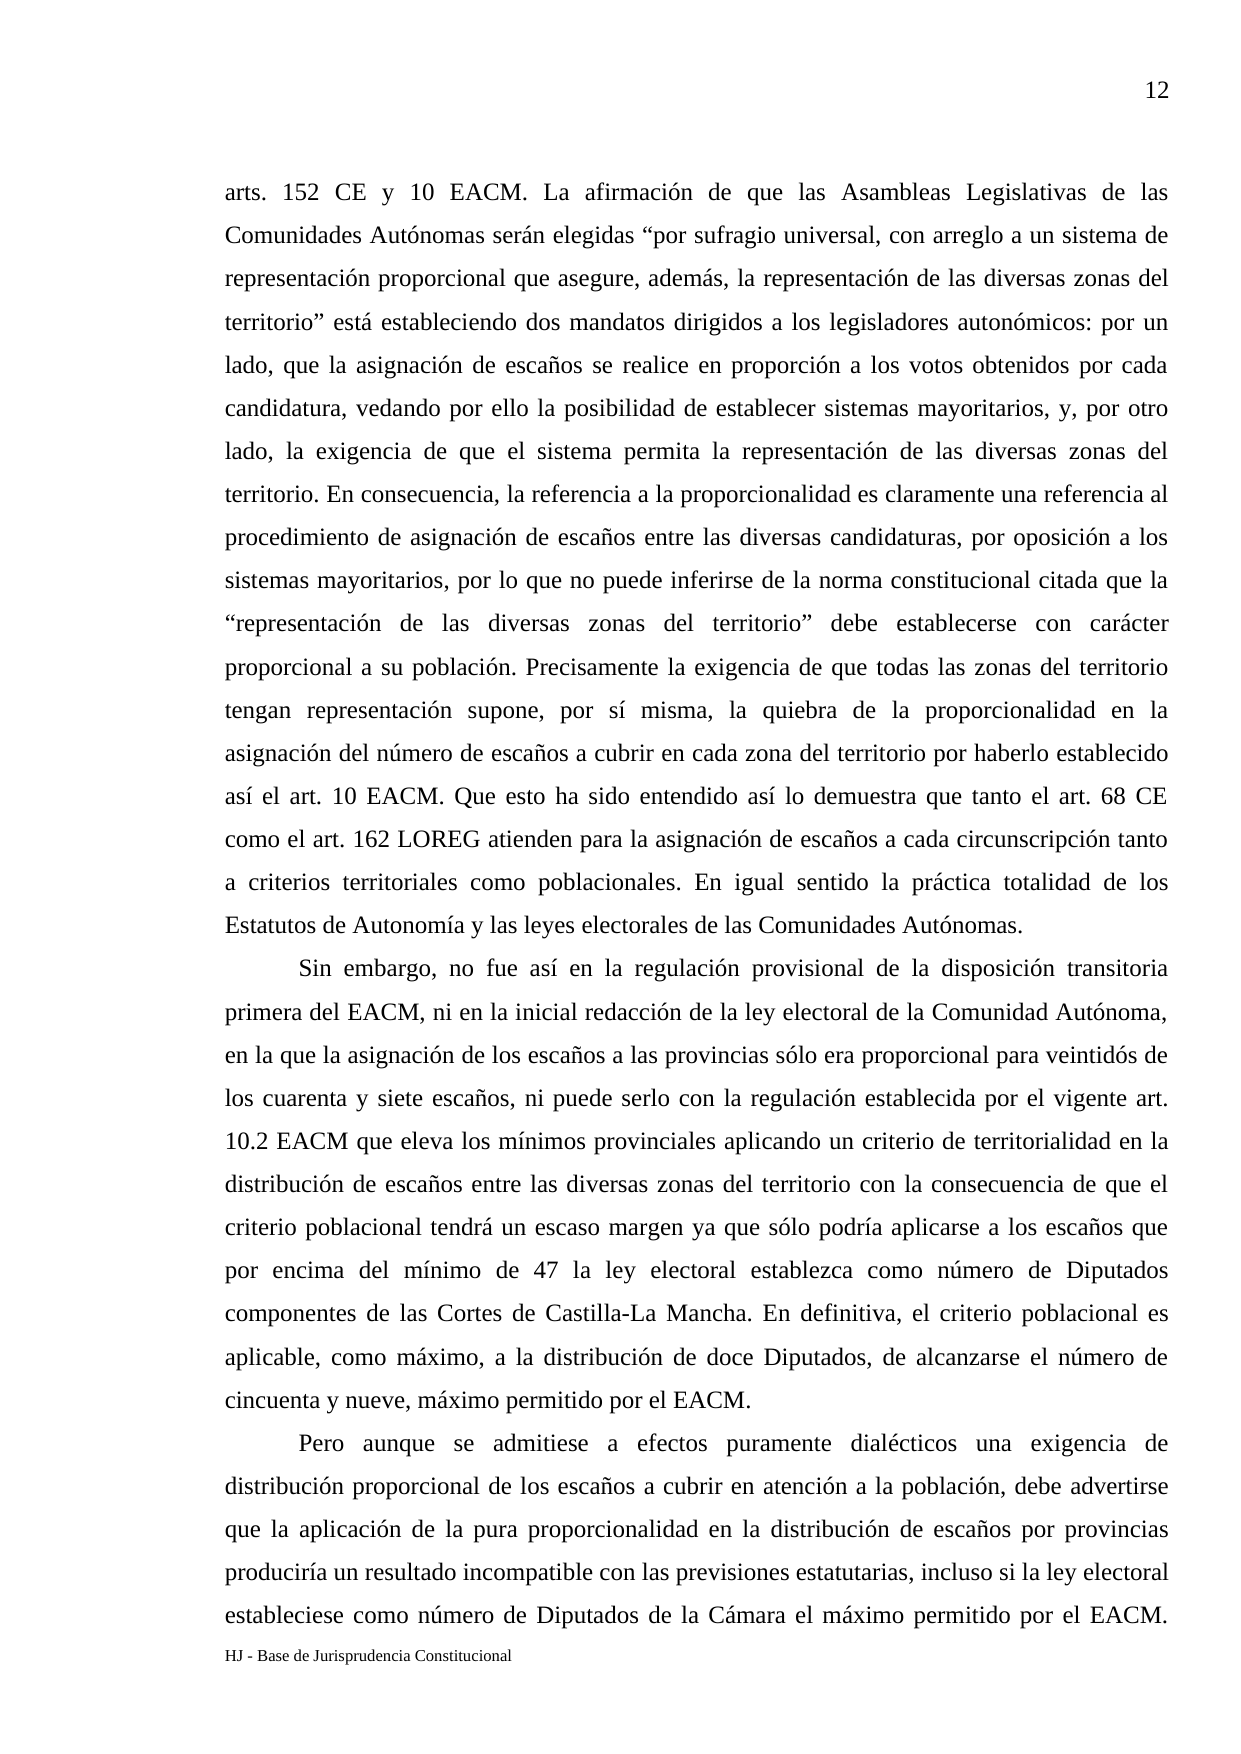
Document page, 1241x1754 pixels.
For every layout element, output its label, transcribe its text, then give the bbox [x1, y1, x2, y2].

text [224, 1428, 1169, 1629]
text Sin embargo, no fue así en la regulación provisional de la disposición transitoria primera del EACM, ni en la inicial redacción de la ley electoral de la Comunidad Autónoma, en la que la asignación de los escaños a las provincias sólo era proporcional para veintidós de los cuarenta y siete escaños, ni puede serlo con la regulación establecida por el vigente art. 10.2 EACM que eleva los mínimos provinciales aplicando un criterio de territorialidad en la distribución de escaños entre las diversas zonas del territorio con la consecuencia de que el criterio poblacional tendrá un escaso margen ya que sólo podría aplicarse a los escaños que por encima del mínimo de 47 la ley electoral establezca como número de Diputados componentes de las Cortes de Castilla-La Mancha. En definitiva, el criterio poblacional es aplicable, como máximo, a la distribución de doce Diputados, de alcanzarse el número de cincuenta y nueve, máximo permitido por el EACM. [224, 953, 1169, 1413]
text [224, 177, 1169, 939]
